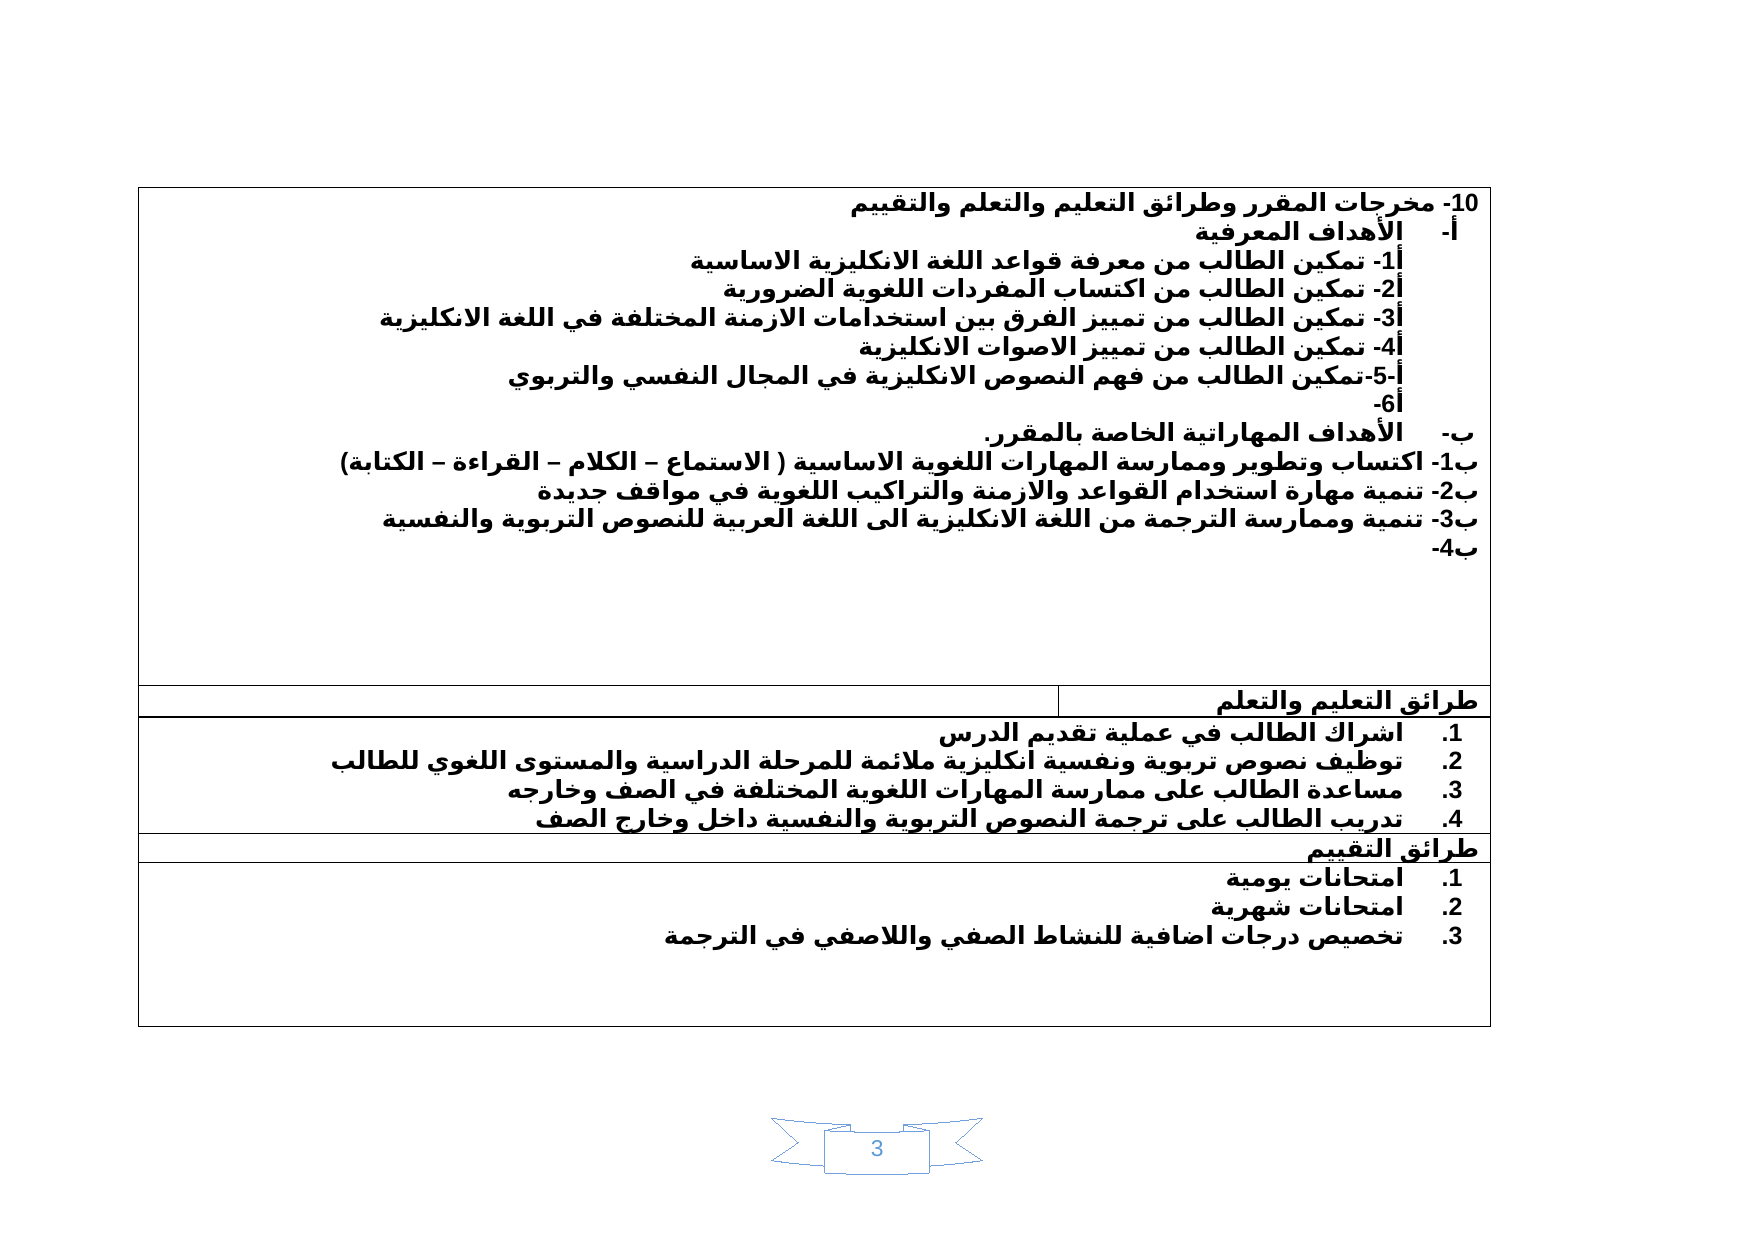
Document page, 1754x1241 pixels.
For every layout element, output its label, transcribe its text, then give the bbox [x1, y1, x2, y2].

table_cell امتحانات يومية امتحانات شهرية تخصيص درجات اضافية للنشاط الصفي واللاصفي في الترجمة [139, 863, 1490, 1026]
table_cell اشراك الطالب في عملية تقديم الدرس توظيف نصوص تربوية ونفسية انكليزية ملائمة للمرحلة الدراسية والمستوى اللغوي للطالب مساعدة الطالب على ممارسة المهارات اللغوية المختلفة في الصف وخارجه تدريب الطالب على ترجمة النصوص التربوية والنفسية داخل وخارج الصف [139, 718, 1490, 832]
table_cell طرائق التعليم والتعلم [1059, 686, 1490, 716]
table_cell طرائق التقييم [139, 834, 1490, 862]
table_cell [139, 686, 1058, 716]
table_cell 10- مخرجات المقرر وطرائق التعليم والتعلم والتقييم الأهداف المعرفية أ1- تمكين الطالب من معرفة قواعد اللغة الانكليزية الاساسية أ2- تمكين الطالب من اكتساب المفردات اللغوية الضرورية أ3- تمكين الطالب من تمييز الفرق بين استخدامات الازمنة المختلفة في اللغة الانكليزية أ4- تمكين الطالب من تمييز الاصوات الانكليزية أ-5-تمكين الطالب من فهم النصوص الانكليزية في المجال النفسي والتربوي أ6- الأهداف المهاراتية الخاصة بالمقرر. ب1- اكتساب وتطوير وممارسة المهارات اللغوية الاساسية ( الاستماع – الكلام – القراءة – الكتابة) ب2- تنمية مهارة استخدام القواعد والازمنة والتراكيب اللغوية في مواقف جديدة ب3- تنمية وممارسة الترجمة من اللغة الانكليزية الى اللغة العربية للنصوص التربوية والنفسية ب4- [139, 188, 1490, 685]
